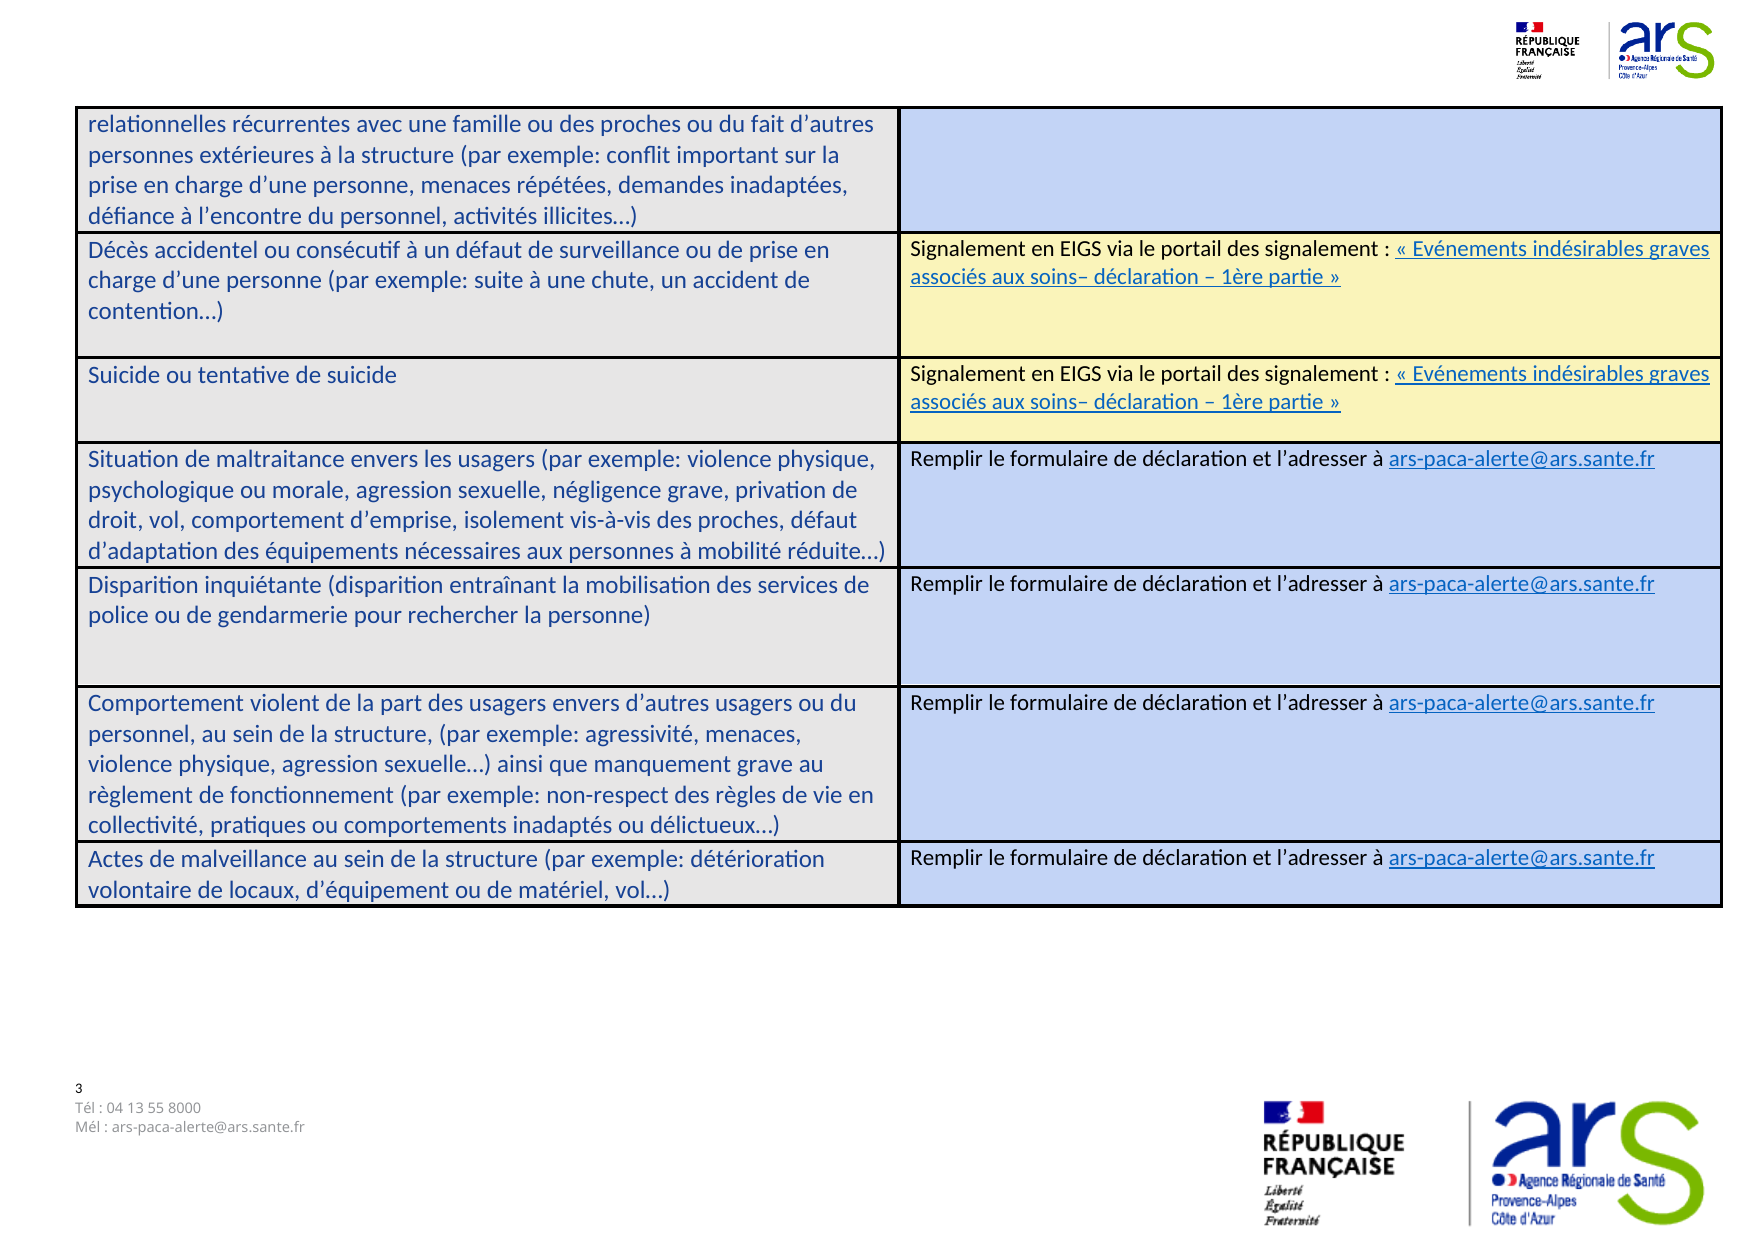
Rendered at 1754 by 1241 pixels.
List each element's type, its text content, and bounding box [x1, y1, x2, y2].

table_cell Actes de malveillance au sein de la structure (par exemple: détérioration volontaire de locaux, d’équipement ou de matériel, vol…) [78, 843, 897, 904]
picture [1515, 20, 1728, 80]
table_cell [78, 109, 897, 231]
table_cell Situation de maltraitance envers les usagers (par exemple: violence physique, psychologique ou morale, agression sexuelle, négligence grave, privation de droit, vol, comportement d’emprise, isolement vis-à-vis des proches, défaut d’adaptation des équipements nécessaires aux personnes à mobilité réduite…) [78, 444, 897, 566]
table_cell Décès accidentel ou consécutif à un défaut de surveillance ou de prise en charge d’une personne (par exemple: suite à une chute, un accident de contention…) [78, 234, 897, 356]
table_cell Remplir le formulaire de déclaration et l’adresser à ars-paca-alerte@ars.sante.fr [901, 843, 1720, 904]
table_cell Remplir le formulaire de déclaration et l’adresser à ars-paca-alerte@ars.sante.fr [901, 444, 1720, 566]
picture [1262, 1098, 1716, 1227]
table_cell Remplir le formulaire de déclaration et l’adresser à ars-paca-alerte@ars.sante.fr [901, 569, 1720, 684]
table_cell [901, 109, 1720, 231]
table_cell Disparition inquiétante (disparition entraînant la mobilisation des services de police ou de gendarmerie pour rechercher la personne) [78, 569, 897, 684]
table_cell Signalement en EIGS via le portail des signalement : « Evénements indésirables graves associés aux soins– déclaration – 1ère partie » [901, 234, 1720, 356]
table_cell Suicide ou tentative de suicide [78, 359, 897, 441]
table_cell Signalement en EIGS via le portail des signalement : « Evénements indésirables graves associés aux soins– déclaration – 1ère partie » [901, 359, 1720, 441]
table_cell Comportement violent de la part des usagers envers d’autres usagers ou du personnel, au sein de la structure, (par exemple: agressivité, menaces, violence physique, agression sexuelle…) ainsi que manquement grave au règlement de fonctionnement (par exemple: non-respect des règles de vie en collectivité, pratiques ou comportements inadaptés ou délictueux…) [78, 688, 897, 840]
table_cell Remplir le formulaire de déclaration et l’adresser à ars-paca-alerte@ars.sante.fr [901, 688, 1720, 840]
